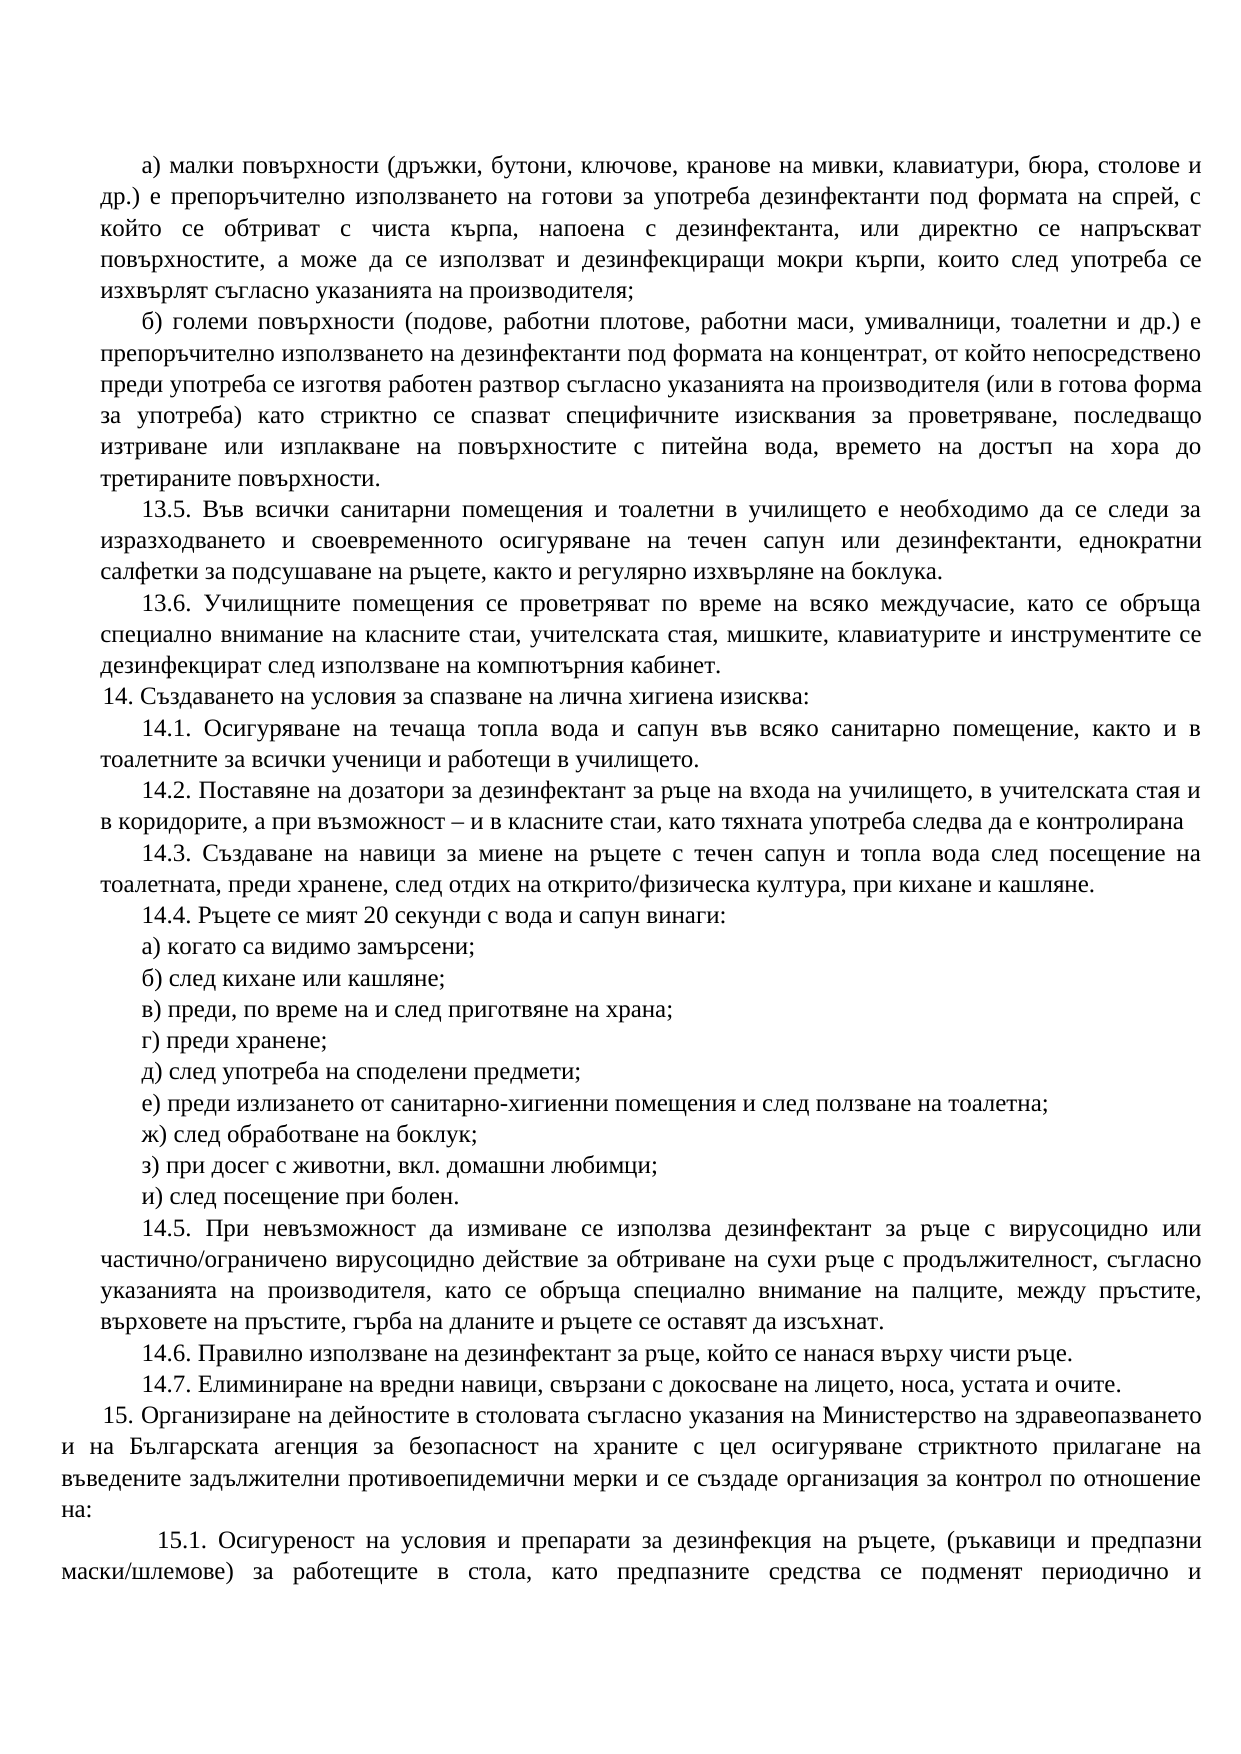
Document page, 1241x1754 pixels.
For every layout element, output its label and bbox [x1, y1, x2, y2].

table_cell [11, 148, 1229, 1585]
